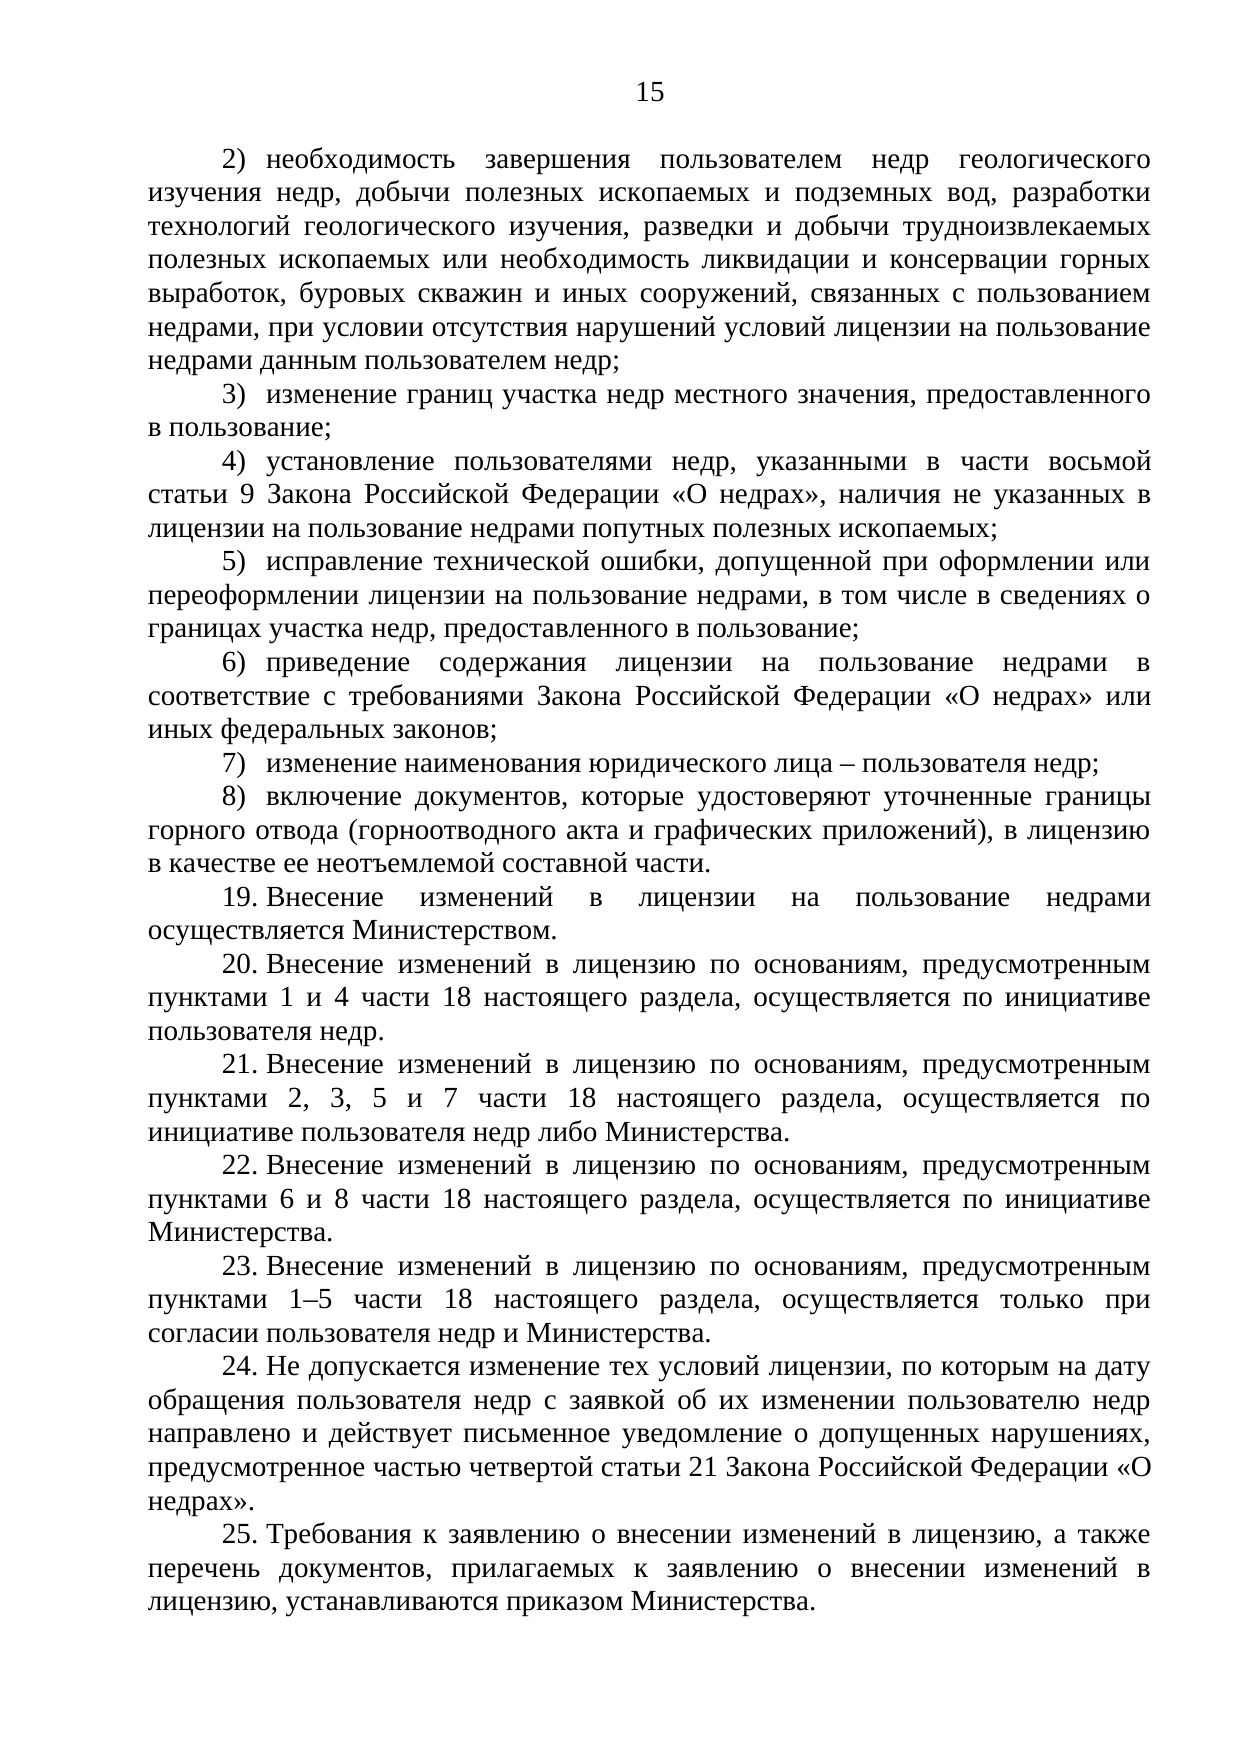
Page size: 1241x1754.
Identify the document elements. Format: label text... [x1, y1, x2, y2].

list изменение наименования юридического лица – пользователя недр; [148, 745, 1152, 778]
list Требования к заявлению о внесении изменений в лицензию, а также перечень документов, прилагаемых к заявлению о внесении изменений в лицензию, устанавливаются приказом Министерства. [148, 1516, 1152, 1617]
list приведение содержания лицензии на пользование недрами в соответствие с требованиями Закона Российской Федерации «О недрах» или иных федеральных законов; [148, 644, 1152, 745]
list установление пользователями недр, указанными в части восьмой статьи 9 Закона Российской Федерации «О недрах», наличия не указанных в лицензии на пользование недрами попутных полезных ископаемых; [148, 443, 1152, 543]
list исправление технической ошибки, допущенной при оформлении или переоформлении лицензии на пользование недрами, в том числе в сведениях о границах участка недр, предоставленного в пользование; [148, 543, 1152, 644]
list Внесение изменений в лицензии на пользование недрами осуществляется Министерством. [148, 879, 1152, 946]
list Внесение изменений в лицензию по основаниям, предусмотренным пунктами 1 и 4 части 18 настоящего раздела, осуществляется по инициативе пользователя недр. [148, 946, 1152, 1047]
list Внесение изменений в лицензию по основаниям, предусмотренным пунктами 1–5 части 18 настоящего раздела, осуществляется только при согласии пользователя недр и Министерства. [148, 1248, 1152, 1348]
list Внесение изменений в лицензию по основаниям, предусмотренным пунктами 2, 3, 5 и 7 части 18 настоящего раздела, осуществляется по инициативе пользователя недр либо Министерства. [148, 1047, 1152, 1147]
list включение документов, которые удостоверяют уточненные границы горного отвода (горноотводного акта и графических приложений), в лицензию в качестве ее неотъемлемой составной части. [148, 778, 1152, 879]
list Не допускается изменение тех условий лицензии, по которым на дату обращения пользователя недр с заявкой об их изменении пользователю недр направлено и действует письменное уведомление о допущенных нарушениях, предусмотренное частью четвертой статьи 21 Закона Российской Федерации «О недрах». [148, 1348, 1152, 1516]
list необходимость завершения пользователем недр геологического изучения недр, добычи полезных ископаемых и подземных вод, разработки технологий геологического изучения, разведки и добычи трудноизвлекаемых полезных ископаемых или необходимость ликвидации и консервации горных выработок, буровых скважин и иных сооружений, связанных с пользованием недрами, при условии отсутствия нарушений условий лицензии на пользование недрами данным пользователем недр; [148, 141, 1152, 376]
list изменение границ участка недр местного значения, предоставленного в пользование; [148, 376, 1152, 443]
list Внесение изменений в лицензию по основаниям, предусмотренным пунктами 6 и 8 части 18 настоящего раздела, осуществляется по инициативе Министерства. [148, 1147, 1152, 1248]
